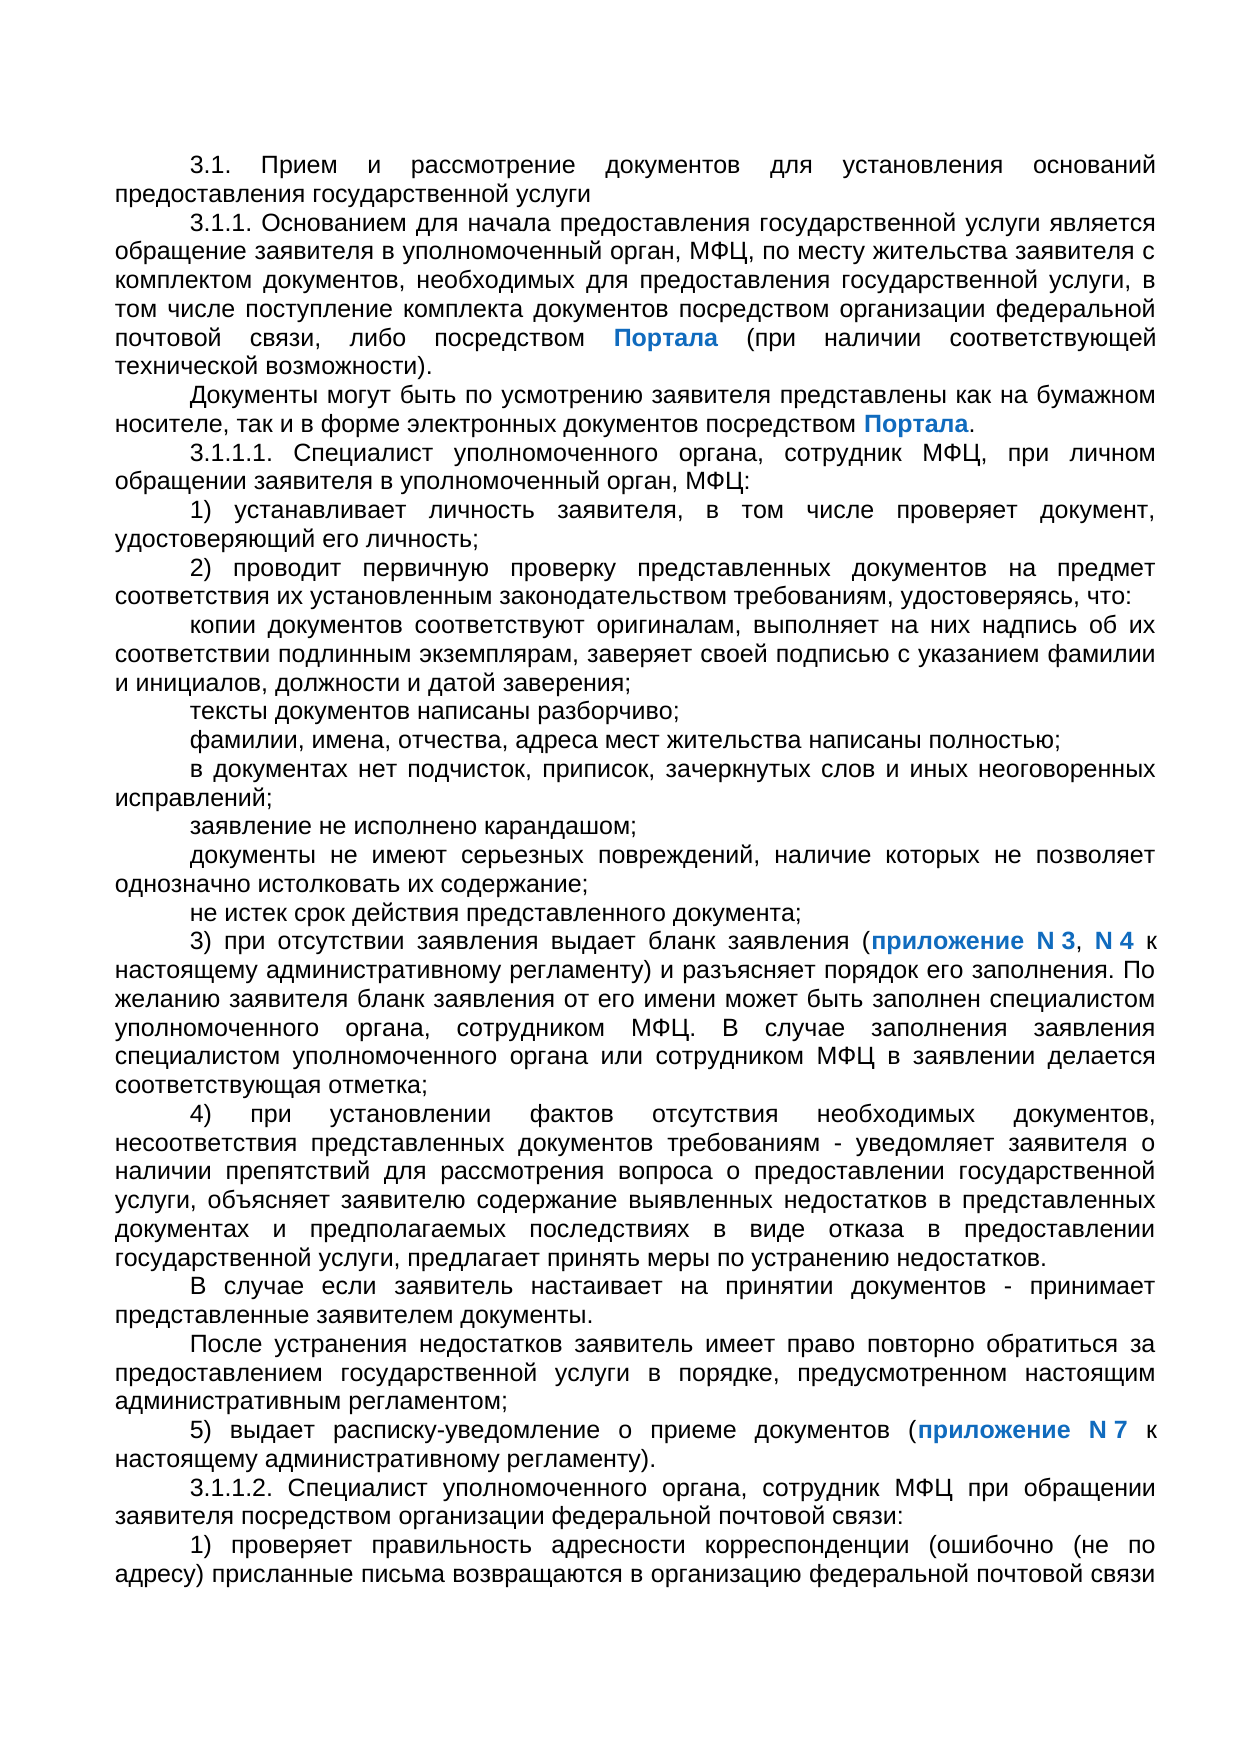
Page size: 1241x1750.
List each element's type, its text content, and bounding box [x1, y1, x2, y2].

text 5) выдает расписку-уведомление о приеме документов (приложение N 7 к настоящему административному регламенту). [114, 1415, 1157, 1472]
text 1) устанавливает личность заявителя, в том числе проверяет документ, удостоверяющий его личность; [114, 495, 1157, 552]
text в документах нет подчисток, приписок, зачеркнутых слов и иных неоговоренных исправлений; [114, 754, 1157, 811]
text 3.1. Прием и рассмотрение документов для установления оснований предоставления государственной услуги [114, 150, 1157, 207]
text тексты документов написаны разборчиво; [114, 696, 1157, 725]
text 3) при отсутствии заявления выдает бланк заявления (приложение N 3, N 4 к настоящему административному регламенту) и разъясняет порядок его заполнения. По желанию заявителя бланк заявления от его имени может быть заполнен специалистом уполномоченного органа, сотрудником МФЦ. В случае заполнения заявления специалистом уполномоченного органа или сотрудником МФЦ в заявлении делается соответствующая отметка; [114, 926, 1157, 1099]
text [114, 1530, 1157, 1587]
text заявление не исполнено карандашом; [114, 811, 1157, 840]
text 3.1.1. Основанием для начала предоставления государственной услуги является обращение заявителя в уполномоченный орган, МФЦ, по месту жительства заявителя с комплектом документов, необходимых для предоставления государственной услуги, в том числе поступление комплекта документов посредством организации федеральной почтовой связи, либо посредством Портала (при наличии соответствующей технической возможности). [114, 207, 1157, 380]
text 4) при установлении фактов отсутствия необходимых документов, несоответствия представленных документов требованиям - уведомляет заявителя о наличии препятствий для рассмотрения вопроса о предоставлении государственной услуги, объясняет заявителю содержание выявленных недостатков в представленных документах и предполагаемых последствиях в виде отказа в предоставлении государственной услуги, предлагает принять меры по устранению недостатков. [114, 1099, 1157, 1271]
text После устранения недостатков заявитель имеет право повторно обратиться за предоставлением государственной услуги в порядке, предусмотренном настоящим административным регламентом; [114, 1329, 1157, 1415]
text В случае если заявитель настаивает на принятии документов - принимает представленные заявителем документы. [114, 1271, 1157, 1329]
text Документы могут быть по усмотрению заявителя представлены как на бумажном носителе, так и в форме электронных документов посредством Портала. [114, 380, 1157, 437]
text копии документов соответствуют оригиналам, выполняет на них надпись об их соответствии подлинным экземплярам, заверяет своей подписью с указанием фамилии и инициалов, должности и датой заверения; [114, 610, 1157, 696]
text 2) проводит первичную проверку представленных документов на предмет соответствия их установленным законодательством требованиям, удостоверяясь, что: [114, 552, 1157, 610]
text не истек срок действия представленного документа; [114, 897, 1157, 926]
text 3.1.1.1. Специалист уполномоченного органа, сотрудник МФЦ, при личном обращении заявителя в уполномоченный орган, МФЦ: [114, 437, 1157, 495]
text фамилии, имена, отчества, адреса мест жительства написаны полностью; [114, 725, 1157, 754]
text документы не имеют серьезных повреждений, наличие которых не позволяет однозначно истолковать их содержание; [114, 840, 1157, 897]
text 3.1.1.2. Специалист уполномоченного органа, сотрудник МФЦ при обращении заявителя посредством организации федеральной почтовой связи: [114, 1472, 1157, 1530]
